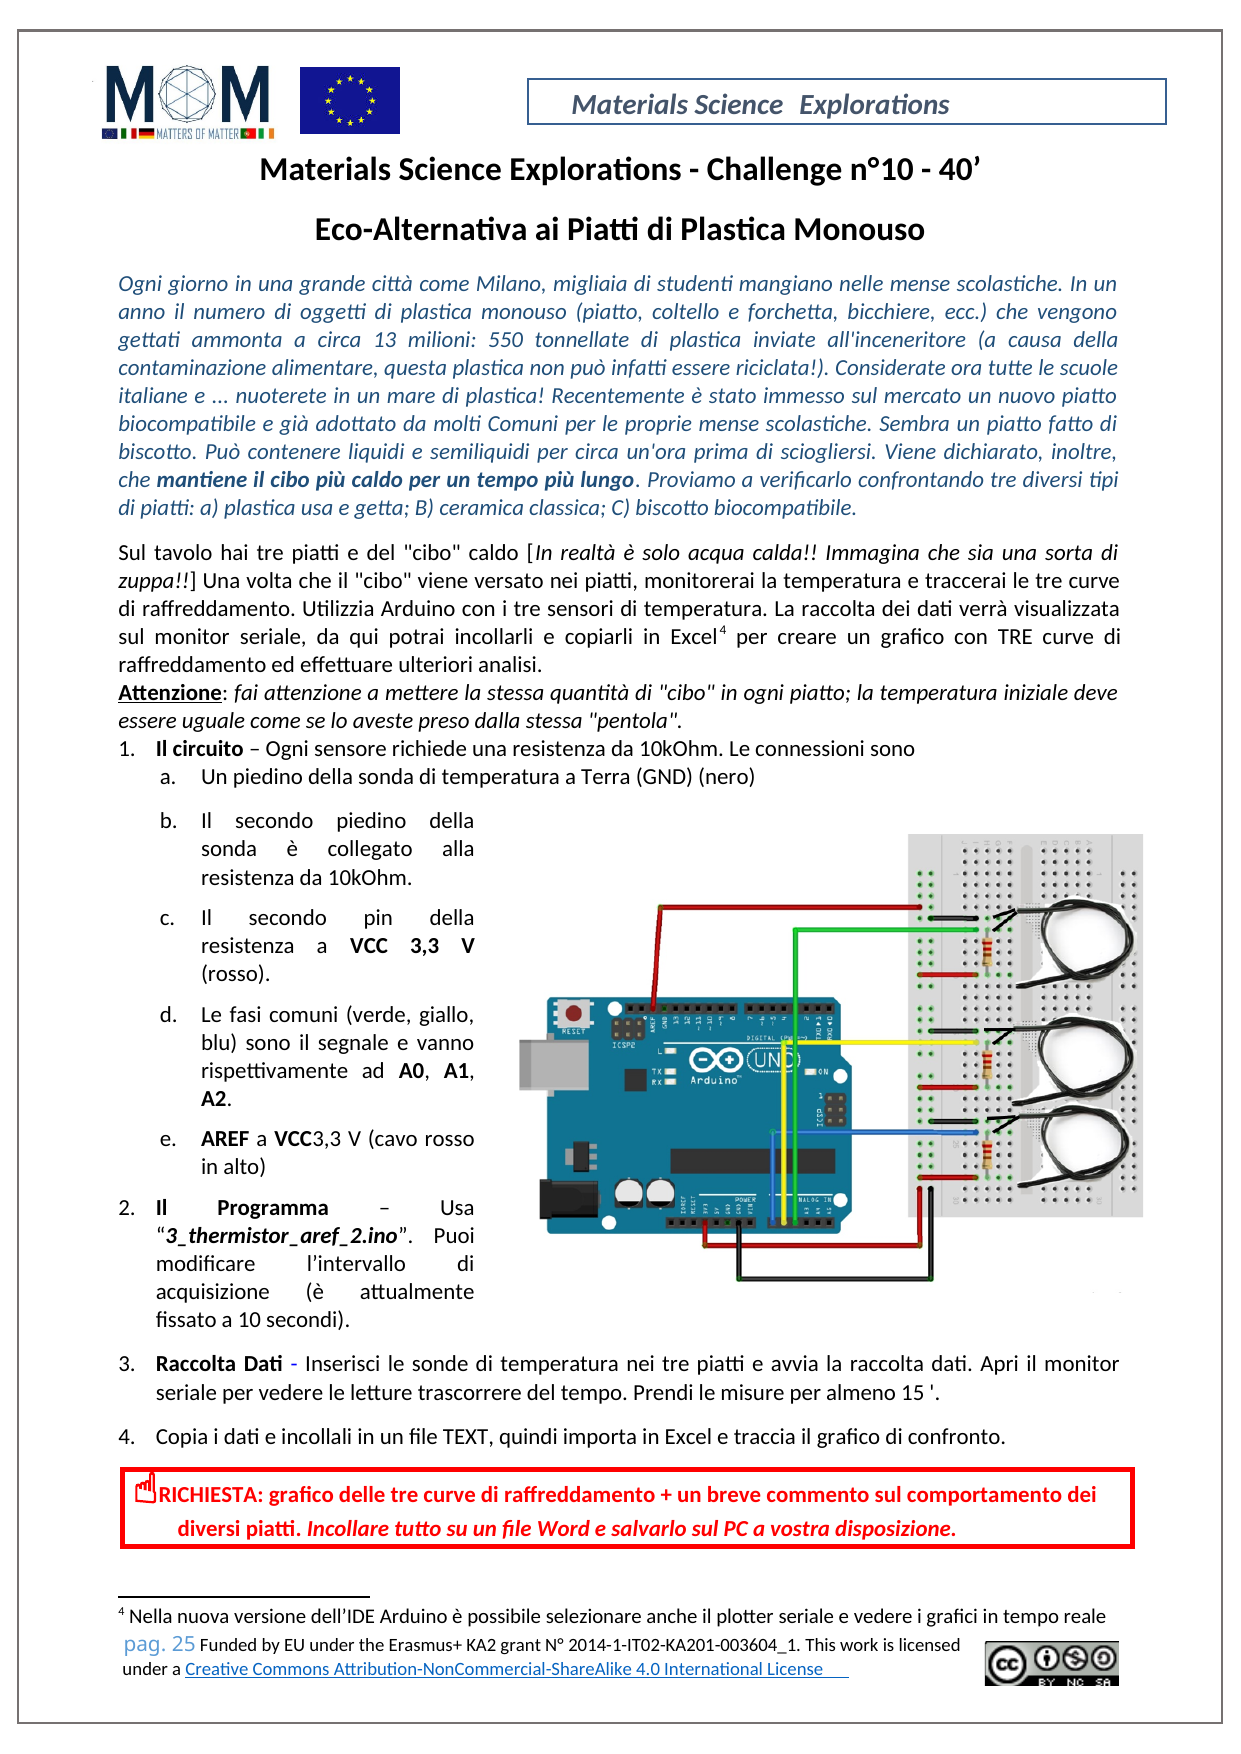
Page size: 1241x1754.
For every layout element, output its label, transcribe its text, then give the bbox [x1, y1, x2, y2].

list Il secondo pin della resistenza a VCC 3,3 V (rosso). [159, 903, 493, 987]
list Un piedino della sonda di temperatura a Terra (GND) (nero) [159, 762, 1122, 790]
list Il circuito – Ogni sensore richiede una resistenza da 10kOhm. Le connessioni sono [118, 734, 1122, 762]
list AREF a VCC3,3 V (cavo rosso in alto) [159, 1124, 493, 1180]
picture [300, 67, 400, 134]
picture [493, 825, 1148, 1295]
list Le fasi comuni (verde, giallo, blu) sono il segnale e vanno rispettivamente ad A0, A1, A2. [159, 1000, 493, 1112]
text RICHIESTA: grafico delle tre curve di raffreddamento + un breve commento sul comportamento dei diversi piatti. Incollare tutto su un file Word e salvarlo sul PC a vostra disposizione. [125, 1472, 1130, 1544]
picture [984, 1641, 1119, 1686]
text Attenzione: fai attenzione a mettere la stessa quantità di "cibo" in ogni piatto; la temperatura iniziale deve essere uguale come se lo aveste preso dalla stessa "pentola". [118, 678, 1122, 734]
picture [92, 56, 279, 146]
list Il Programma – Usa “3_thermistor_aref_2.ino”. Puoi modificare l’intervallo di acquisizione (è attualmente fissato a 10 secondi). [118, 1193, 1122, 1333]
list Il secondo piedino della sonda è collegato alla resistenza da 10kOhm. [159, 807, 1122, 891]
text Sul tavolo hai tre piatti e del "cibo" caldo [In realtà è solo acqua calda!! Immagina che sia una sorta di zuppa!!] Una volta che il "cibo" viene versato nei piatti, monitorerai la temperatura e traccerai le tre curve di raffreddamento. Utilizzia Arduino con i tre sensori di temperatura. La raccolta dei dati verrà visualizzata sul monitor seriale, da qui potrai incollarli e copiarli in Excel per creare un grafico con TRE curve di raffreddamento ed effettuare ulteriori analisi. [118, 538, 1122, 678]
text Ogni giorno in una grande città come Milano, migliaia di studenti mangiano nelle mense scolastiche. In un anno il numero di oggetti di plastica monouso (piatto, coltello e forchetta, bicchiere, ecc.) che vengono gettati ammonta a circa 13 milioni: 550 tonnellate di plastica inviate all'inceneritore (a causa della contaminazione alimentare, questa plastica non può infatti essere riciclata!). Considerate ora tutte le scuole italiane e ... nuoterete in un mare di plastica! Recentemente è stato immesso sul mercato un nuovo piatto biocompatibile e già adottato da molti Comuni per le proprie mense scolastiche. Sembra un piatto fatto di biscotto. Può contenere liquidi e semiliquidi per circa un'ora prima di sciogliersi. Viene dichiarato, inoltre, che mantiene il cibo più caldo per un tempo più lungo. Proviamo a verificarlo confrontando tre diversi tipi di piatti: a) plastica usa e getta; B) ceramica classica; C) biscotto biocompatibile. [118, 269, 1122, 521]
list Copia i dati e incollali in un file TEXT, quindi importa in Excel e traccia il grafico di confronto. [118, 1422, 1122, 1450]
list Raccolta Dati - Inserisci le sonde di temperatura nei tre piatti e avvia la raccolta dati. Apri il monitor seriale per vedere le letture trascorrere del tempo. Prendi le misure per almeno 15 '. [118, 1349, 1122, 1406]
text Eco-Alternativa ai Piatti di Plastica Monouso [118, 208, 1122, 249]
text Materials Science Explorations - Challenge n°10 - 40’ [118, 148, 1122, 188]
